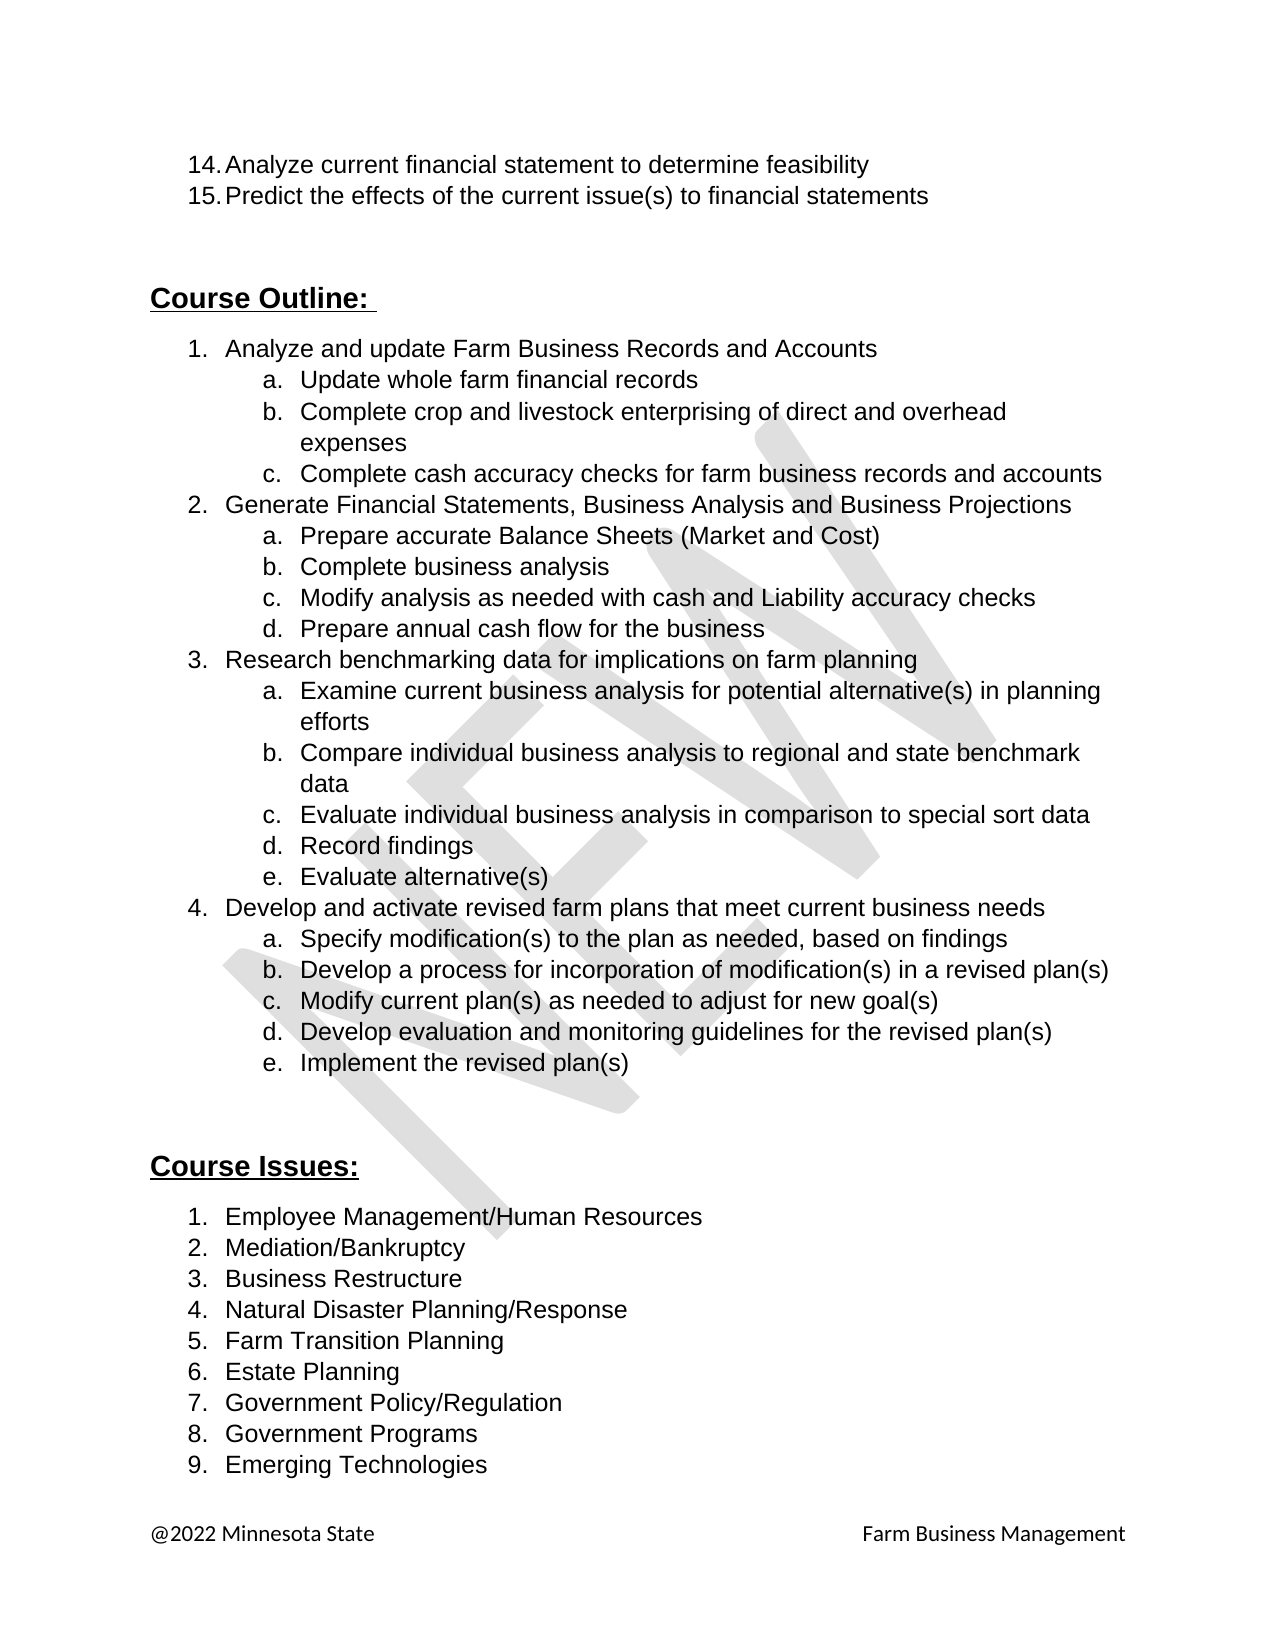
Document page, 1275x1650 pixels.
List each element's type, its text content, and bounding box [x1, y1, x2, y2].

list Complete cash accuracy checks for farm business records and accounts [262, 458, 1125, 487]
list Government Programs [187, 1419, 1125, 1448]
list Examine current business analysis for potential alternative(s) in planning efforts [262, 676, 1125, 736]
list Modify current plan(s) as needed to adjust for new goal(s) [262, 986, 1125, 1015]
list Evaluate alternative(s) [262, 862, 1125, 891]
list Prepare accurate Balance Sheets (Market and Cost) [262, 521, 1125, 549]
list Estate Planning [187, 1357, 1125, 1386]
list Modify analysis as needed with cash and Liability accuracy checks [262, 583, 1125, 611]
list Employee Management/Human Resources [187, 1202, 1125, 1230]
list Evaluate individual business analysis in comparison to special sort data [262, 800, 1125, 829]
list Farm Transition Planning [187, 1326, 1125, 1354]
list Record findings [262, 831, 1125, 860]
list Emerging Technologies [187, 1450, 1125, 1479]
list Specify modification(s) to the plan as needed, based on findings [262, 924, 1125, 953]
list Implement the revised plan(s) [262, 1048, 1125, 1077]
list Analyze and update Farm Business Records and Accounts [187, 334, 1125, 363]
list Government Policy/Regulation [187, 1388, 1125, 1417]
list Analyze current financial statement to determine feasibility [187, 150, 1125, 179]
text Course Issues: [150, 1149, 1125, 1182]
list Prepare annual cash flow for the business [262, 614, 1125, 642]
text Course Outline: [150, 282, 1125, 315]
list Predict the effects of the current issue(s) to financial statements [187, 181, 1125, 210]
list Business Restructure [187, 1264, 1125, 1292]
list Complete crop and livestock enterprising of direct and overhead expenses [262, 396, 1125, 456]
list Develop evaluation and monitoring guidelines for the revised plan(s) [262, 1017, 1125, 1046]
list Update whole farm financial records [262, 365, 1125, 394]
list Develop and activate revised farm plans that meet current business needs [187, 893, 1125, 922]
list Research benchmarking data for implications on farm planning [187, 645, 1125, 673]
list Natural Disaster Planning/Response [187, 1295, 1125, 1323]
list Develop a process for incorporation of modification(s) in a revised plan(s) [262, 955, 1125, 984]
list Mediation/Bankruptcy [187, 1233, 1125, 1261]
list Complete business analysis [262, 552, 1125, 580]
list Compare individual business analysis to regional and state benchmark data [262, 738, 1125, 798]
list Generate Financial Statements, Business Analysis and Business Projections [187, 489, 1125, 518]
